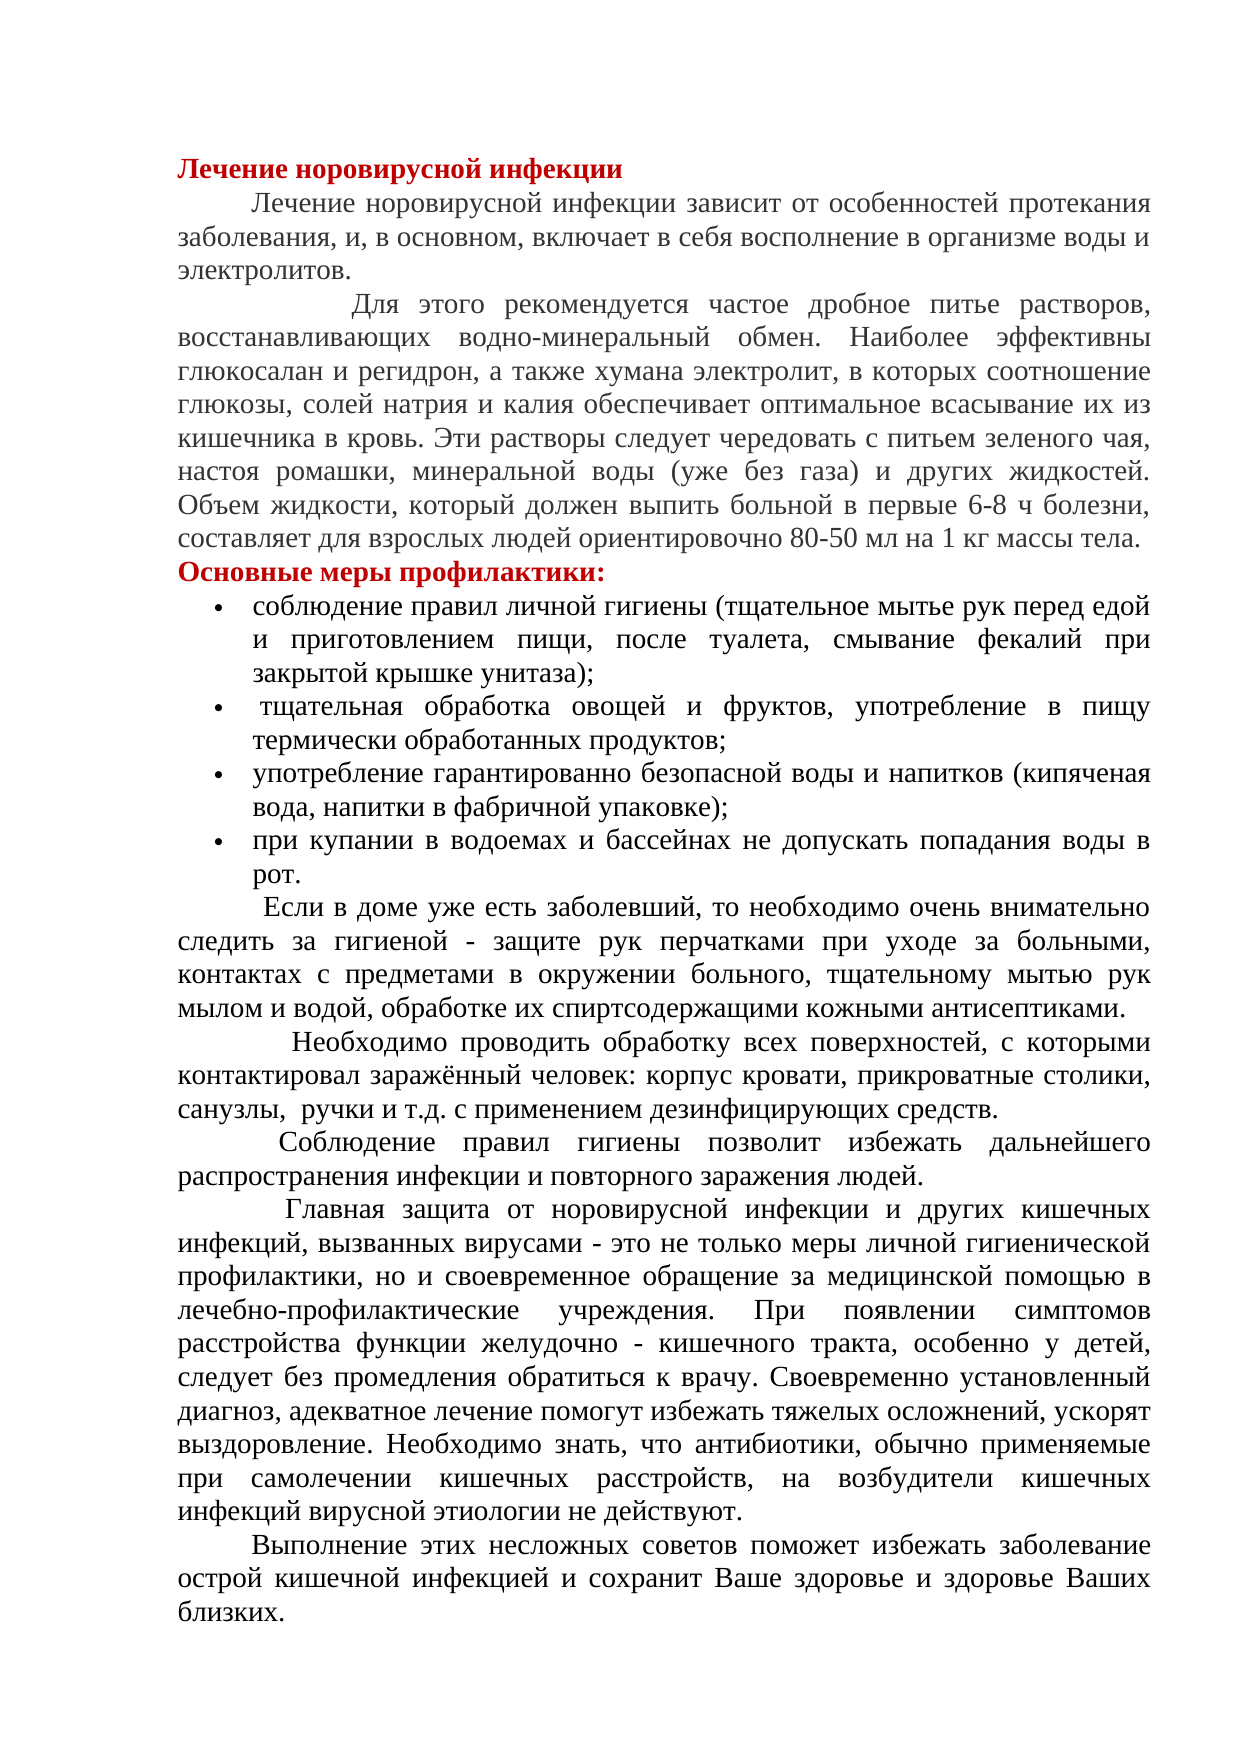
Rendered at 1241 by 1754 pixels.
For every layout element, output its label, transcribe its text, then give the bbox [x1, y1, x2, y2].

text Соблюдение правил гигиены позволит избежать дальнейшего распространения инфекции и повторного заражения людей. [177, 1124, 1152, 1191]
list употребление гарантированно безопасной воды и напитков (кипяченая вода, напитки в фабричной упаковке); [215, 755, 1152, 822]
text Если в доме уже есть заболевший, то необходимо очень внимательно следить за гигиеной - защите рук перчатками при уходе за больными, контактах с предметами в окружении больного, тщательному мытью рук мылом и водой, обработке их спиртсодержащими кожными антисептиками. [177, 889, 1152, 1024]
text Лечение норовирусной инфекции [177, 152, 1152, 185]
text Основные меры профилактики: [177, 554, 1152, 588]
text Лечение норовирусной инфекции зависит от особенностей протекания заболевания, и, в основном, включает в себя восполнение в организме воды и электролитов. Для этого рекомендуется частое дробное питье растворов, восстанавливающих водно-минеральный обмен. Наиболее эффективны глюкосалан и регидрон, а также хумана электролит, в которых соотношение глюкозы, солей натрия и калия обеспечивает оптимальное всасывание их из кишечника в кровь. Эти растворы следует чередовать с питьем зеленого чая, настоя ромашки, минеральной воды (уже без газа) и других жидкостей. Объем жидкости, который должен выпить больной в первые 6-8 ч болезни, составляет для взрослых людей ориентировочно 80-50 мл на 1 кг массы тела. [177, 185, 1152, 554]
list тщательная обработка овощей и фруктов, употребление в пищу термически обработанных продуктов; [215, 688, 1152, 755]
text Выполнение этих несложных советов поможет избежать заболевание острой кишечной инфекцией и сохранит Ваше здоровье и здоровье Ваших близких. [177, 1527, 1152, 1627]
text Главная защита от норовирусной инфекции и других кишечных инфекций, вызванных вирусами - это не только меры личной гигиенической профилактики, но и своевременное обращение за медицинской помощью в лечебно-профилактические учреждения. При появлении симптомов расстройства функции желудочно - кишечного тракта, особенно у детей, следует без промедления обратиться к врачу. Своевременно установленный диагноз, адекватное лечение помогут избежать тяжелых осложнений, ускорят выздоровление. Необходимо знать, что антибиотики, обычно применяемые при самолечении кишечных расстройств, на возбудители кишечных инфекций вирусной этиологии не действуют. [177, 1191, 1152, 1527]
list при купании в водоемах и бассейнах не допускать попадания воды в рот. [215, 822, 1152, 889]
text Необходимо проводить обработку всех поверхностей, с которыми контактировал заражённый человек: корпус кровати, прикроватные столики, санузлы, ручки и т.д. с применением дезинфицирующих средств. [177, 1024, 1152, 1124]
list соблюдение правил личной гигиены (тщательное мытье рук перед едой и приготовлением пищи, после туалета, смывание фекалий при закрытой крышке унитаза); [215, 588, 1152, 688]
